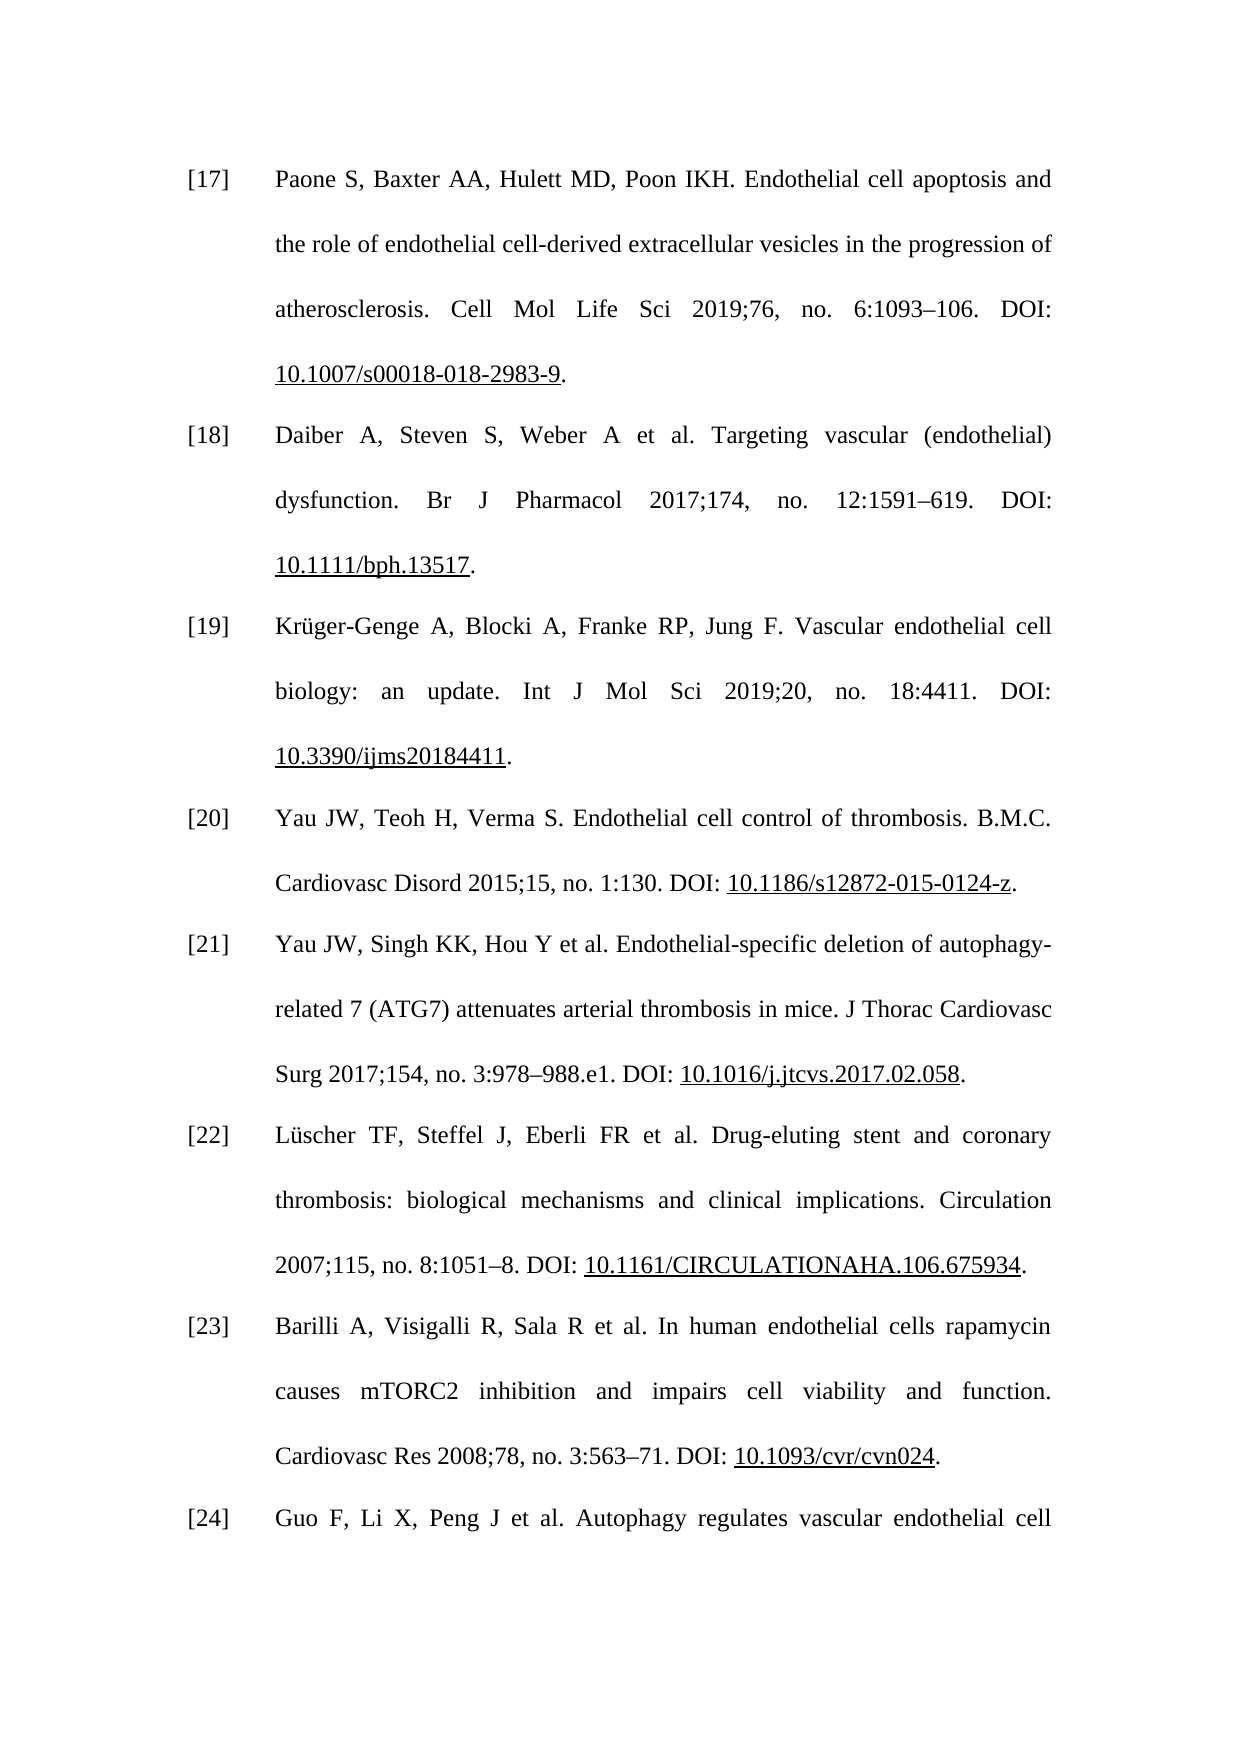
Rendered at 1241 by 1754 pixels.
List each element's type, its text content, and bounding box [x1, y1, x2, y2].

text [23] Barilli A, Visigalli R, Sala R et al. In human endothelial cells rapamycin causes mTORC2 inhibition and impairs cell viability and function. Cardiovasc Res 2008;78, no. 3:563–71. DOI: 10.1093/cvr/cvn024. [187, 1309, 1053, 1472]
text [22] Lüscher TF, Steffel J, Eberli FR et al. Drug-eluting stent and coronary thrombosis: biological mechanisms and clinical implications. Circulation 2007;115, no. 8:1051–8. DOI: 10.1161/CIRCULATIONAHA.106.675934. [187, 1118, 1053, 1281]
text [20] Yau JW, Teoh H, Verma S. Endothelial cell control of thrombosis. B.M.C. Cardiovasc Disord 2015;15, no. 1:130. DOI: 10.1186/s12872-015-0124-z. [187, 801, 1053, 898]
text [19] Krüger-Genge A, Blocki A, Franke RP, Jung F. Vascular endothelial cell biology: an update. Int J Mol Sci 2019;20, no. 18:4411. DOI: 10.3390/ijms20184411. [187, 609, 1053, 772]
text [18] Daiber A, Steven S, Weber A et al. Targeting vascular (endothelial) dysfunction. Br J Pharmacol 2017;174, no. 12:1591–619. DOI: 10.1111/bph.13517. [187, 418, 1053, 581]
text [187, 1501, 1053, 1533]
text [21] Yau JW, Singh KK, Hou Y et al. Endothelial-specific deletion of autophagy-related 7 (ATG7) attenuates arterial thrombosis in mice. J Thorac Cardiovasc Surg 2017;154, no. 3:978–988.e1. DOI: 10.1016/j.jtcvs.2017.02.058. [187, 927, 1053, 1089]
text [17] Paone S, Baxter AA, Hulett MD, Poon IKH. Endothelial cell apoptosis and the role of endothelial cell-derived extracellular vesicles in the progression of atherosclerosis. Cell Mol Life Sci 2019;76, no. 6:1093–106. DOI: 10.1007/s00018-018-2983-9. [187, 162, 1053, 389]
